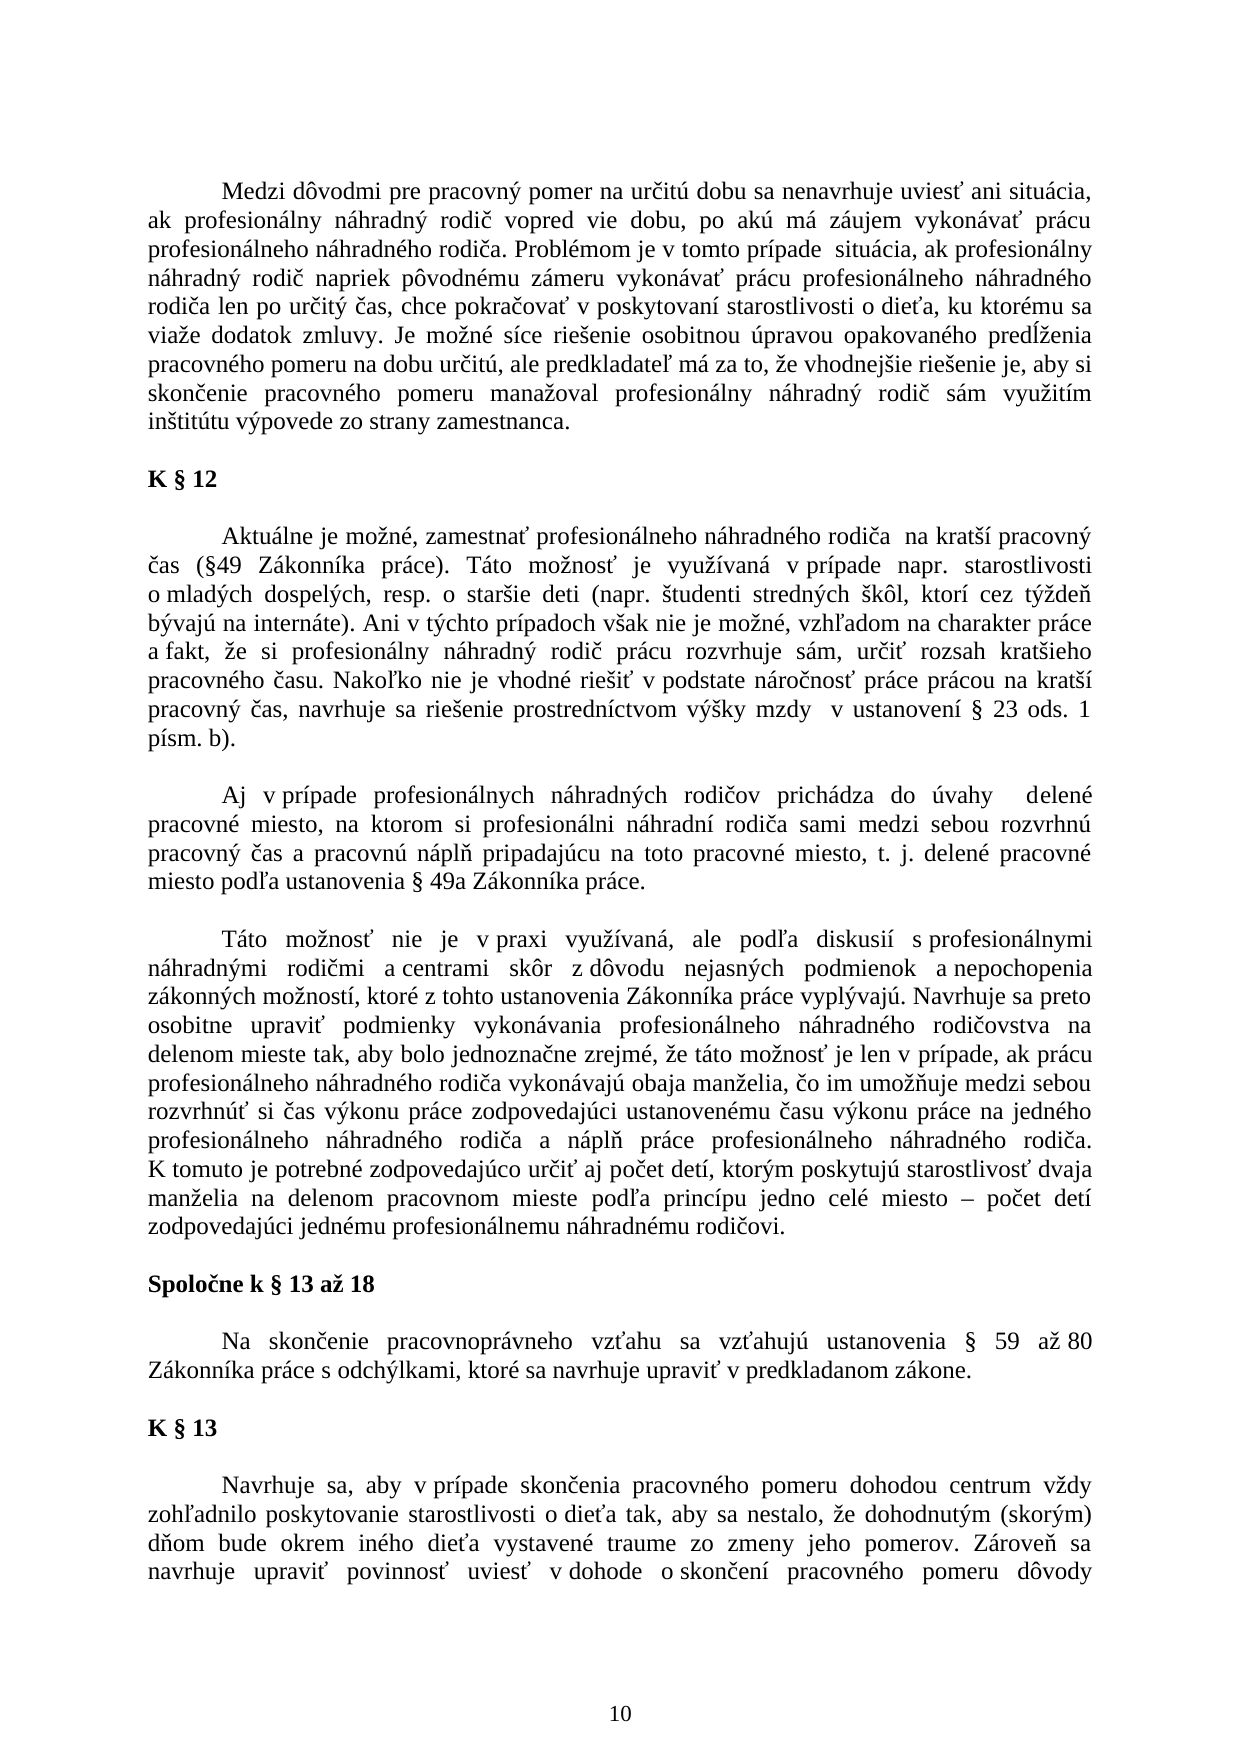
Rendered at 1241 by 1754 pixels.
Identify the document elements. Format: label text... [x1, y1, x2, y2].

text Aktuálne je možné, zamestnať profesionálneho náhradného rodiča na kratší pracovný čas (§49 Zákonníka práce). Táto možnosť je využívaná v prípade napr. starostlivosti o mladých dospelých, resp. o staršie deti (napr. študenti stredných škôl, ktorí cez týždeň bývajú na internáte). Ani v týchto prípadoch však nie je možné, vzhľadom na charakter práce a fakt, že si profesionálny náhradný rodič prácu rozvrhuje sám, určiť rozsah kratšieho pracovného času. Nakoľko nie je vhodné riešiť v podstate náročnosť práce prácou na kratší pracovný čas, navrhuje sa riešenie prostredníctvom výšky mzdy v ustanovení § 23 ods. 1 písm. b). [148, 521, 1092, 751]
text Spoločne k § 13 až 18 [148, 1269, 1092, 1298]
text Na skončenie pracovnoprávneho vzťahu sa vzťahujú ustanovenia § 59 až 80 Zákonníka práce s odchýlkami, ktoré sa navrhuje upraviť v predkladanom zákone. [148, 1326, 1092, 1384]
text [148, 1470, 1092, 1585]
text K § 13 [148, 1413, 1092, 1441]
text Táto možnosť nie je v praxi využívaná, ale podľa diskusií s profesionálnymi náhradnými rodičmi a centrami skôr z dôvodu nejasných podmienok a nepochopenia zákonných možností, ktoré z tohto ustanovenia Zákonníka práce vyplývajú. Navrhuje sa preto osobitne upraviť podmienky vykonávania profesionálneho náhradného rodičovstva na delenom mieste tak, aby bolo jednoznačne zrejmé, že táto možnosť je len v prípade, ak prácu profesionálneho náhradného rodiča vykonávajú obaja manželia, čo im umožňuje medzi sebou rozvrhnúť si čas výkonu práce zodpovedajúci ustanovenému času výkonu práce na jedného profesionálneho náhradného rodiča a náplň práce profesionálneho náhradného rodiča. K tomuto je potrebné zodpovedajúco určiť aj počet detí, ktorým poskytujú starostlivosť dvaja manželia na delenom pracovnom mieste podľa princípu jedno celé miesto – počet detí zodpovedajúci jednému profesionálnemu náhradnému rodičovi. [148, 924, 1092, 1240]
text Medzi dôvodmi pre pracovný pomer na určitú dobu sa nenavrhuje uviesť ani situácia, ak profesionálny náhradný rodič vopred vie dobu, po akú má záujem vykonávať prácu profesionálneho náhradného rodiča. Problémom je v tomto prípade situácia, ak profesionálny náhradný rodič napriek pôvodnému zámeru vykonávať prácu profesionálneho náhradného rodiča len po určitý čas, chce pokračovať v poskytovaní starostlivosti o dieťa, ku ktorému sa viaže dodatok zmluvy. Je možné síce riešenie osobitnou úpravou opakovaného predĺženia pracovného pomeru na dobu určitú, ale predkladateľ má za to, že vhodnejšie riešenie je, aby si skončenie pracovného pomeru manažoval profesionálny náhradný rodič sám využitím inštitútu výpovede zo strany zamestnanca. [148, 176, 1092, 435]
text K § 12 [148, 464, 1092, 493]
text Aj v prípade profesionálnych náhradných rodičov prichádza do úvahy delené pracovné miesto, na ktorom si profesionálni náhradní rodiča sami medzi sebou rozvrhnú pracovný čas a pracovnú náplň pripadajúcu na toto pracovné miesto, t. j. delené pracovné miesto podľa ustanovenia § 49a Zákonníka práce. [148, 780, 1092, 895]
